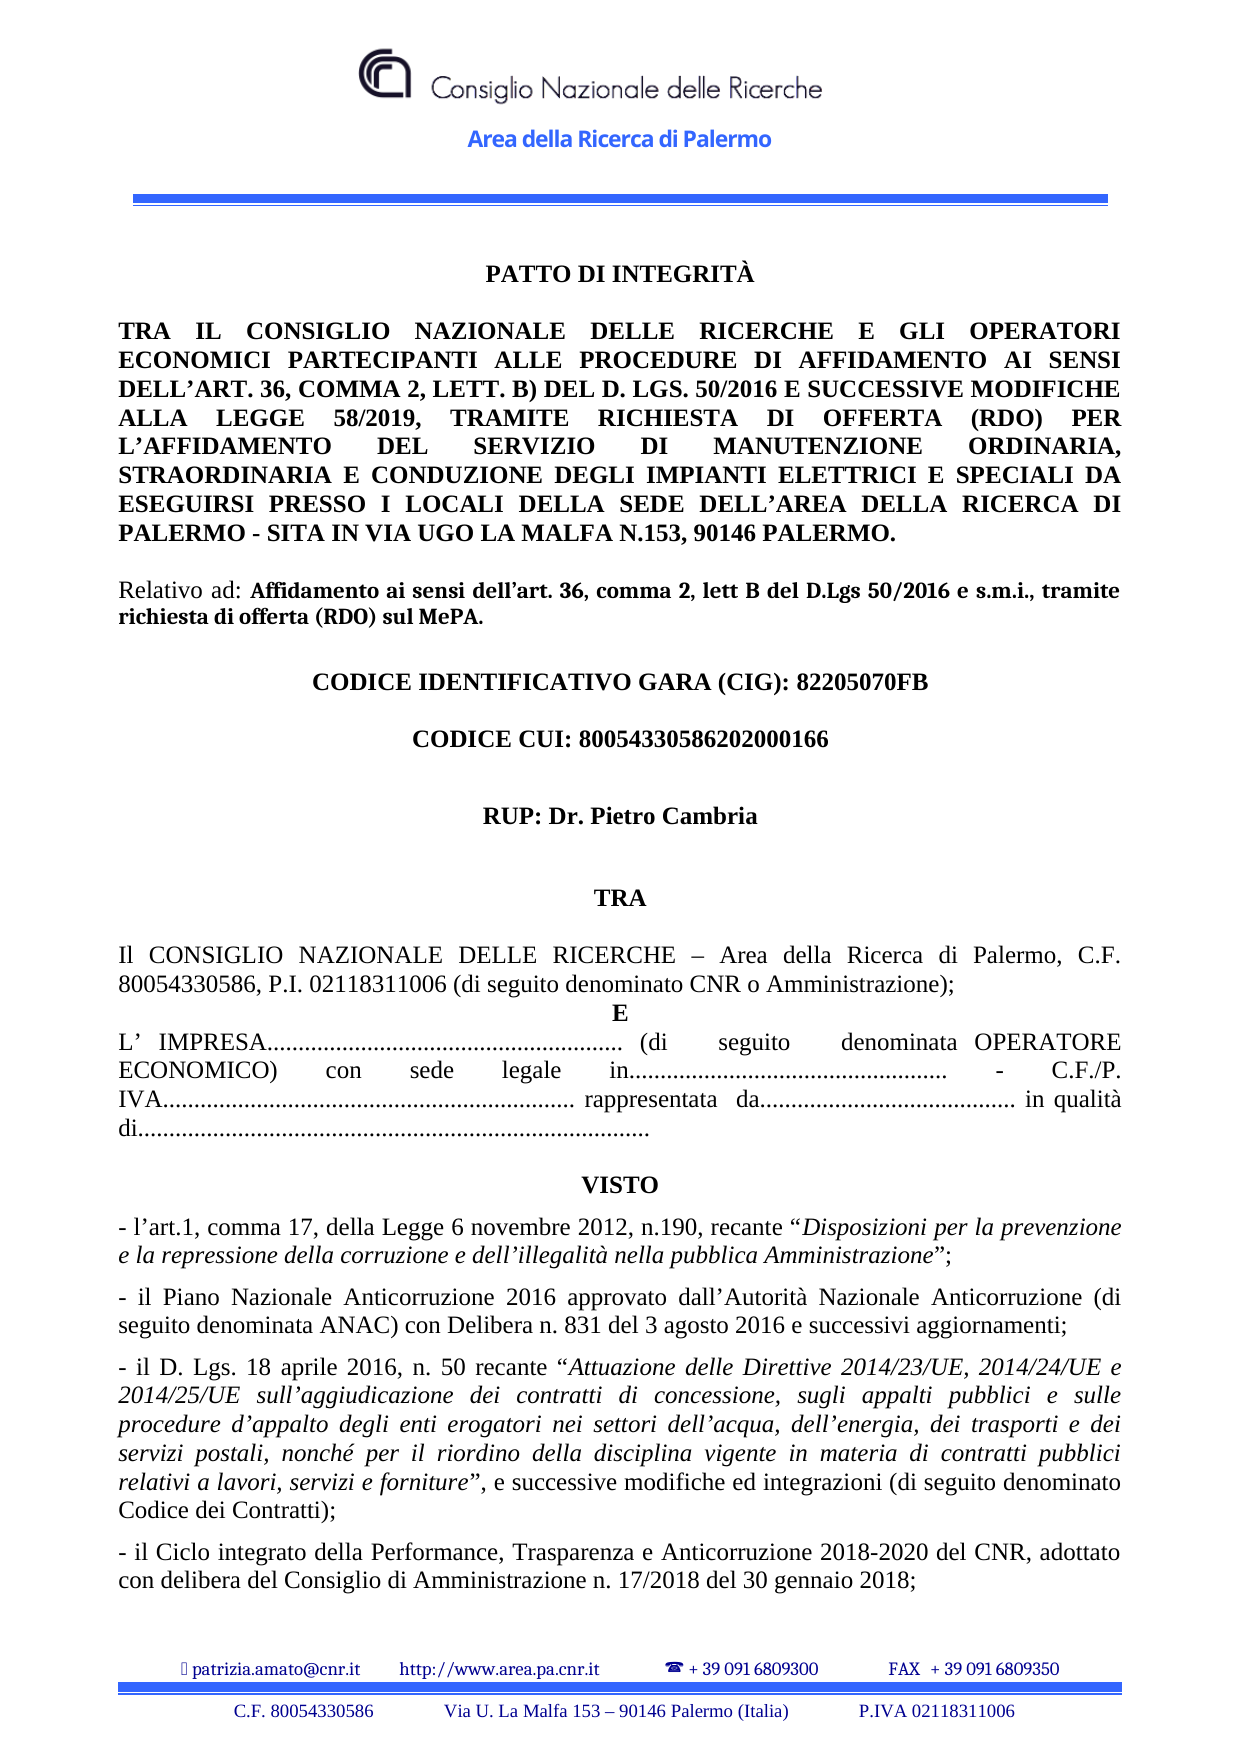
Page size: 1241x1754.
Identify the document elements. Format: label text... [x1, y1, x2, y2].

text TRA [118, 883, 1122, 912]
text Il CONSIGLIO NAZIONALE DELLE RICERCHE – Area della Ricerca di Palermo, C.F. 80054330586, P.I. 02118311006 (di seguito denominato CNR o Amministrazione); [118, 941, 1122, 998]
text PATTO DI INTEGRITÀ [118, 259, 1122, 288]
text VISTO [118, 1171, 1122, 1199]
text E [118, 998, 1122, 1027]
text CODICE CUI: 80054330586202000166 [118, 724, 1122, 753]
picture [336, 43, 846, 105]
text CODICE IDENTIFICATIVO GARA (CIG): 82205070FB [118, 667, 1122, 696]
text - l’art.1, comma 17, della Legge 6 novembre 2012, n.190, recante “Disposizioni per la prevenzione e la repressione della corruzione e dell’illegalità nella pubblica Amministrazione”; [118, 1212, 1122, 1269]
text - il Ciclo integrato della Performance, Trasparenza e Anticorruzione 2018-2020 del CNR, adottato con delibera del Consiglio di Amministrazione n. 17/2018 del 30 gennaio 2018; [118, 1537, 1122, 1594]
text RUP: Dr. Pietro Cambria [118, 801, 1122, 830]
text TRA IL CONSIGLIO NAZIONALE DELLE RICERCHE E GLI OPERATORI ECONOMICI PARTECIPANTI ALLE PROCEDURE DI AFFIDAMENTO AI SENSI DELL’ART. 36, COMMA 2, LETT. B) DEL D. LGS. 50/2016 E SUCCESSIVE MODIFICHE ALLA LEGGE 58/2019, TRAMITE RICHIESTA DI OFFERTA (RDO) PER L’AFFIDAMENTO DEL SERVIZIO DI MANUTENZIONE ORDINARIA, STRAORDINARIA E CONDUZIONE DEGLI IMPIANTI ELETTRICI E SPECIALI DA ESEGUIRSI PRESSO I LOCALI DELLA SEDE DELL’AREA DELLA RICERCA DI PALERMO - SITA IN VIA UGO LA MALFA N.153, 90146 PALERMO. [118, 316, 1122, 546]
text L’ IMPRESA......................................................... (di seguito denominata OPERATORE ECONOMICO) con sede legale in................................................... - C.F./P. IVA.................................................................. rappresentata da......................................... in qualità di.................................................................................. [118, 1027, 1122, 1142]
text - il Piano Nazionale Anticorruzione 2016 approvato dall’Autorità Nazionale Anticorruzione (di seguito denominata ANAC) con Delibera n. 831 del 3 agosto 2016 e successivi aggiornamenti; [118, 1282, 1122, 1339]
text Relativo ad: Affidamento ai sensi dell’art. 36, comma 2, lett B del D.Lgs 50/2016 e s.m.i., tramite richiesta di offerta (RDO) sul MePA. [118, 575, 1122, 631]
text - il D. Lgs. 18 aprile 2016, n. 50 recante “Attuazione delle Direttive 2014/23/UE, 2014/24/UE e 2014/25/UE sull’aggiudicazione dei contratti di concessione, sugli appalti pubblici e sulle procedure d’appalto degli enti erogatori nei settori dell’acqua, dell’energia, dei trasporti e dei servizi postali, nonché per il riordino della disciplina vigente in materia di contratti pubblici relativi a lavori, servizi e forniture”, e successive modifiche ed integrazioni (di seguito denominato Codice dei Contratti); [118, 1352, 1122, 1524]
